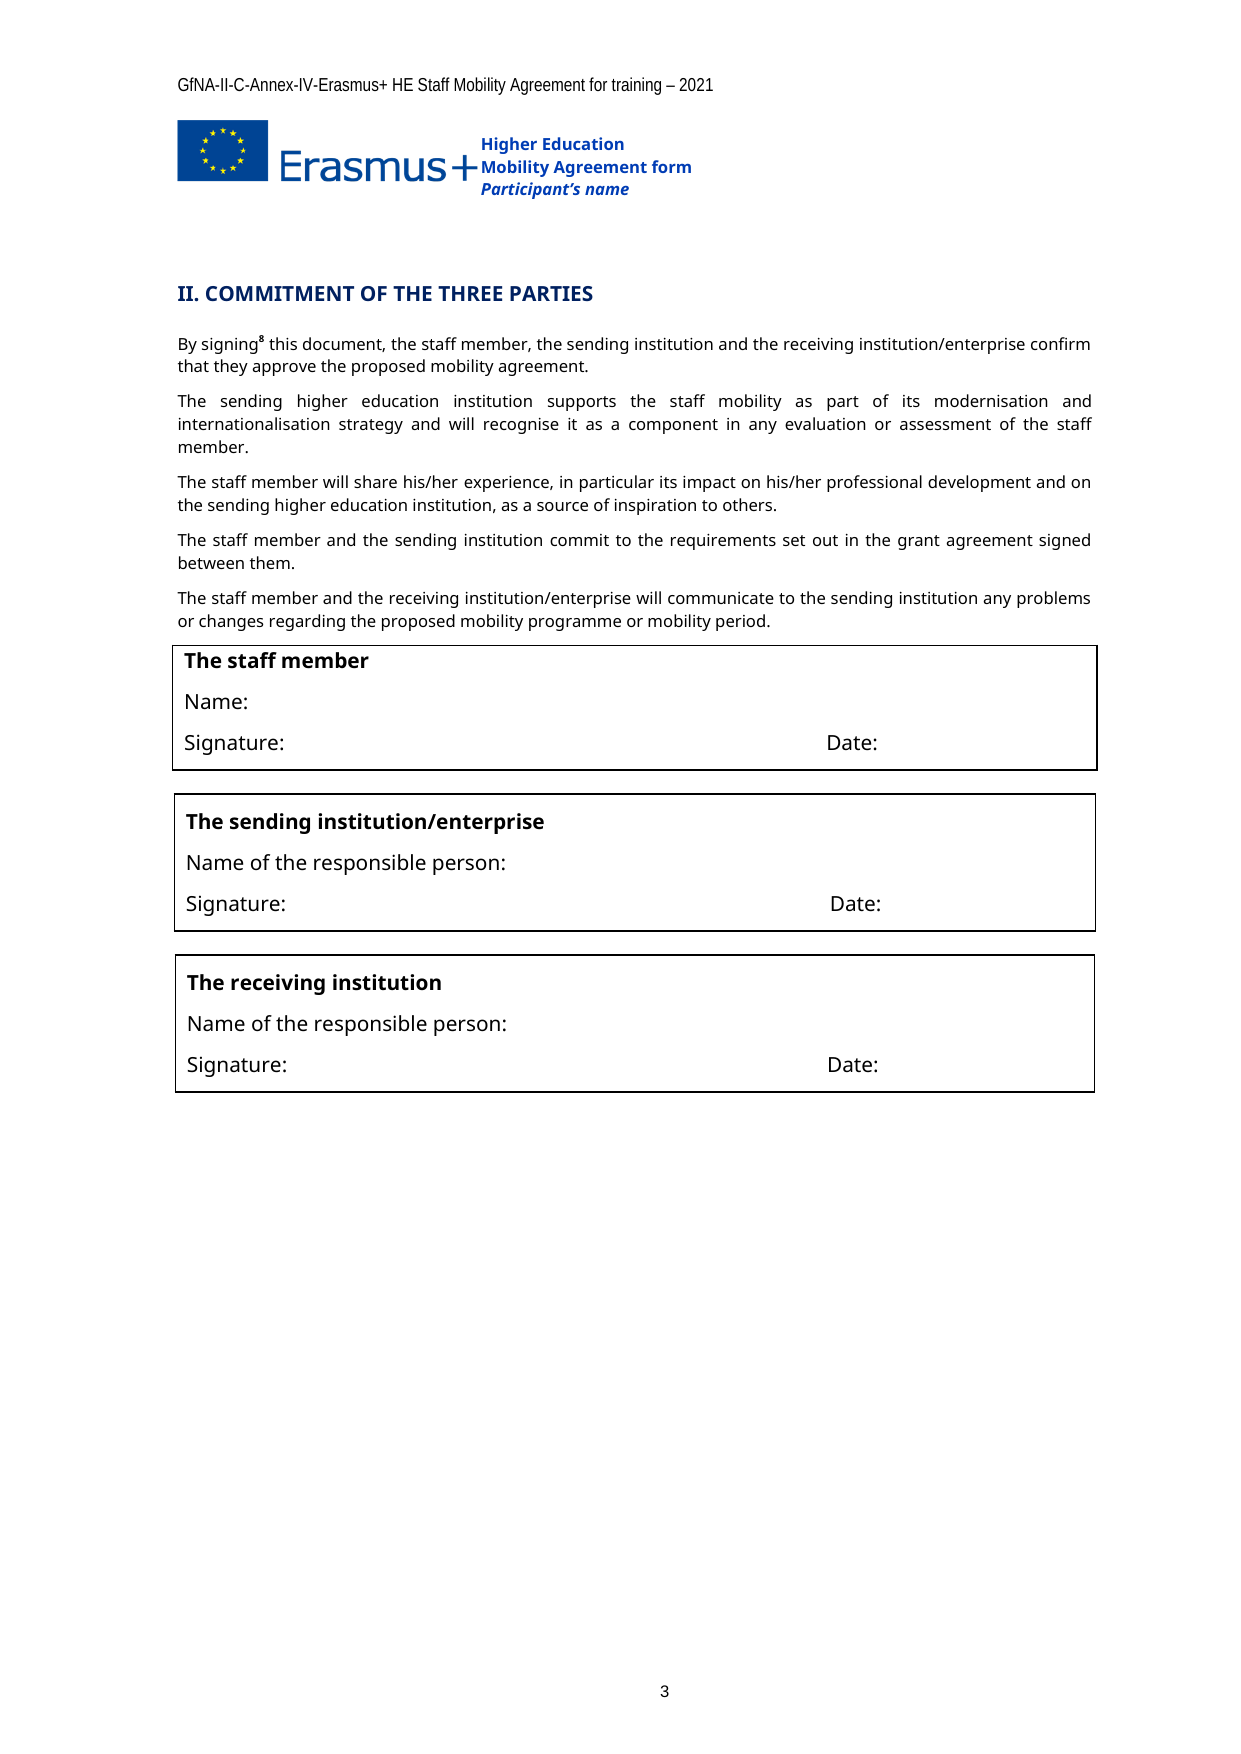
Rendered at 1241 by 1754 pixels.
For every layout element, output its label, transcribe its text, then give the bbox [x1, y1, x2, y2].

text The staff member will share his/her experience, in particular its impact on his/her professional development and on the sending higher education institution, as a source of inspiration to others. [177, 471, 1092, 516]
text II. COMMITMENT OF THE THREE PARTIES [177, 279, 1092, 307]
table_header The sending institution/enterprise Name of the responsible person: Signature: Date: [175, 795, 1095, 930]
text The staff member and the sending institution commit to the requirements set out in the grant agreement signed between them. [177, 529, 1092, 574]
text The staff member and the receiving institution/enterprise will communicate to the sending institution any problems or changes regarding the proposed mobility programme or mobility period. [177, 587, 1092, 632]
table_header The receiving institution Name of the responsible person: Signature: Date: [176, 956, 1094, 1091]
picture [177, 120, 478, 182]
text The sending higher education institution supports the staff mobility as part of its modernisation and internationalisation strategy and will recognise it as a component in any evaluation or assessment of the staff member. [177, 390, 1092, 458]
text By signing this document, the staff member, the sending institution and the receiving institution/enterprise confirm that they approve the proposed mobility agreement. [177, 332, 1092, 378]
table_header The staff member Name: Signature: Date: [173, 646, 1096, 769]
